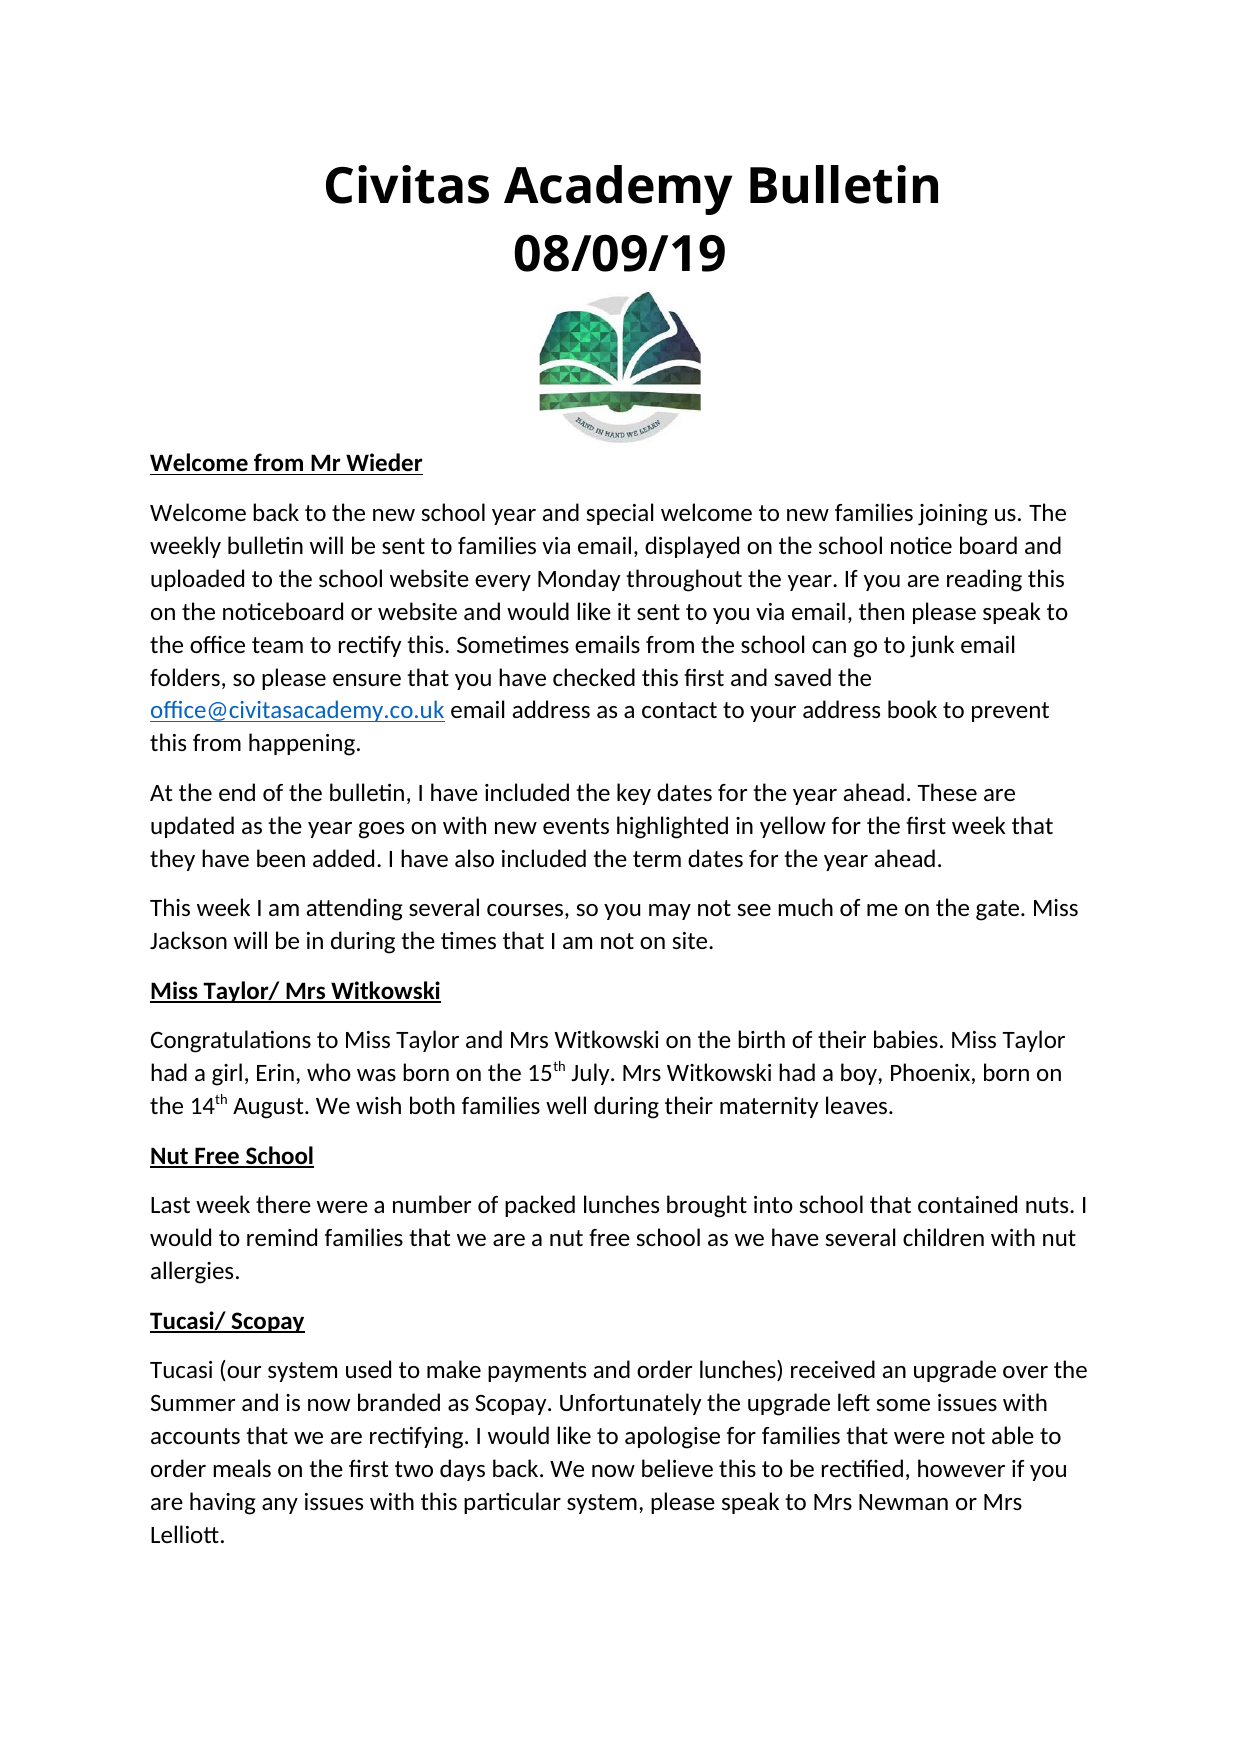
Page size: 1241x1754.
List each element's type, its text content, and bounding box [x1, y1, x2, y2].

text This week I am attending several courses, so you may not see much of me on the gate. Miss Jackson will be in during the times that I am not on site. [150, 892, 1090, 956]
text Congratulations to Miss Taylor and Mrs Witkowski on the birth of their babies. Miss Taylor had a girl, Erin, who was born on the 15th July. Mrs Witkowski had a boy, Phoenix, born on the 14th August. We wish both families well during their maternity leaves. [150, 1024, 1090, 1121]
picture [539, 286, 701, 448]
text Miss Taylor/ Mrs Witkowski [150, 975, 1090, 1006]
text Tucasi (our system used to make payments and order lunches) received an upgrade over the Summer and is now branded as Scopay. Unfortunately the upgrade left some issues with accounts that we are rectifying. I would like to apologise for families that were not able to order meals on the first two days back. We now believe this to be rectified, however if you are having any issues with this particular system, please speak to Mrs Newman or Mrs Lelliott. [150, 1354, 1090, 1550]
title Civitas Academy Bulletin [150, 150, 1090, 218]
title 08/09/19 [150, 218, 1090, 286]
text Welcome from Mr Wieder [150, 447, 1090, 478]
text Tucasi/ Scopay [150, 1305, 1090, 1336]
text Nut Free School [150, 1140, 1090, 1171]
text Welcome back to the new school year and special welcome to new families joining us. The weekly bulletin will be sent to families via email, displayed on the school notice board and uploaded to the school website every Monday throughout the year. If you are reading this on the noticeboard or website and would like it sent to you via email, then please speak to the office team to rectify this. Sometimes emails from the school can go to junk email folders, so please ensure that you have checked this first and saved the office@civitasacademy.co.uk email address as a contact to your address book to prevent this from happening. [150, 497, 1090, 758]
text At the end of the bulletin, I have included the key dates for the year ahead. These are updated as the year goes on with new events highlighted in yellow for the first week that they have been added. I have also included the term dates for the year ahead. [150, 777, 1090, 873]
text Last week there were a number of packed lunches brought into school that contained nuts. I would to remind families that we are a nut free school as we have several children with nut allergies. [150, 1189, 1090, 1286]
